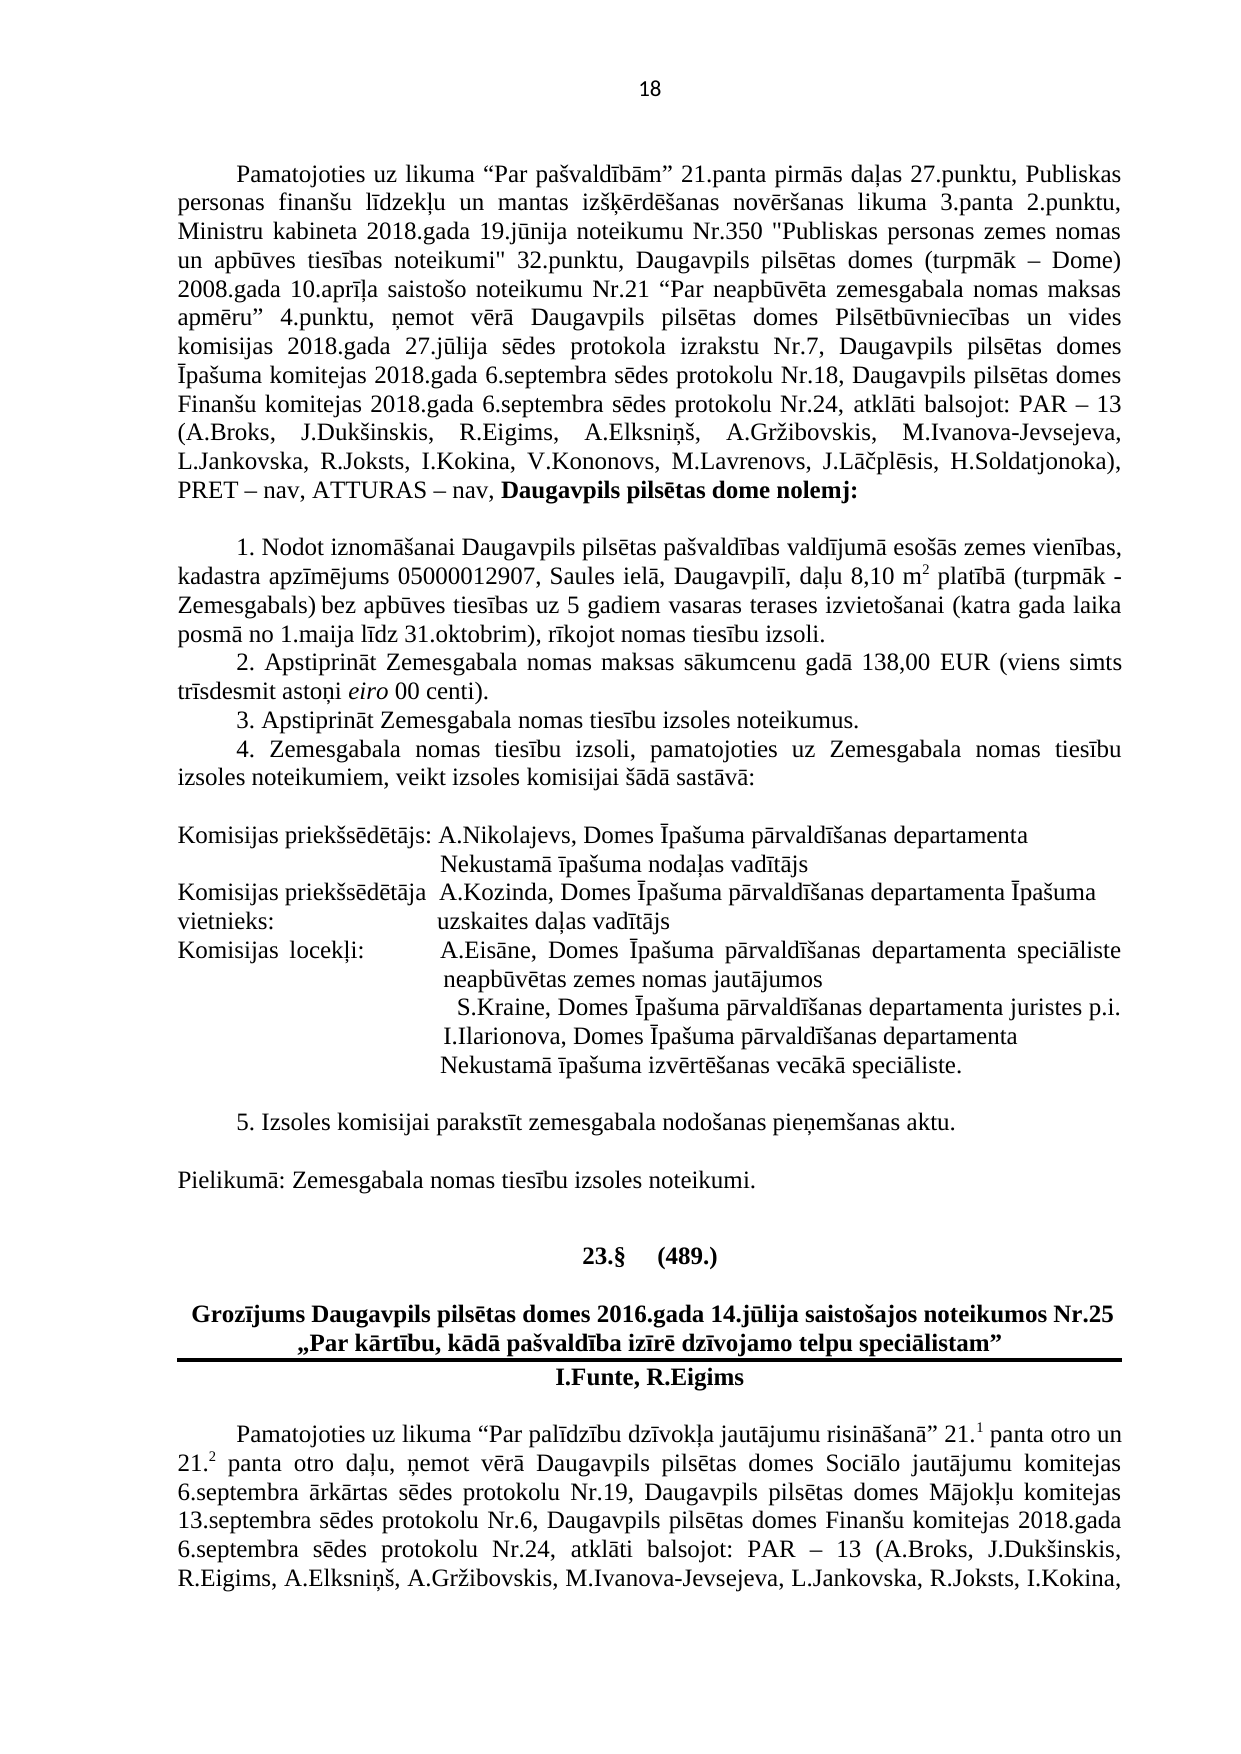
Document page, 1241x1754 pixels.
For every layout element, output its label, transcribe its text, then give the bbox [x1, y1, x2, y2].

text Pamatojoties uz likuma “Par pašvaldībām” 21.panta pirmās daļas 27.punktu, Publiskas personas finanšu līdzekļu un mantas izšķērdēšanas novēršanas likuma 3.panta 2.punktu, Ministru kabineta 2018.gada 19.jūnija noteikumu Nr.350 "Publiskas personas zemes nomas un apbūves tiesības noteikumi" 32.punktu, Daugavpils pilsētas domes (turpmāk – Dome) 2008.gada 10.aprīļa saistošo noteikumu Nr.21 “Par neapbūvēta zemesgabala nomas maksas apmēru” 4.punktu, ņemot vērā Daugavpils pilsētas domes Pilsētbūvniecības un vides komisijas 2018.gada 27.jūlija sēdes protokola izrakstu Nr.7, Daugavpils pilsētas domes Īpašuma komitejas 2018.gada 6.septembra sēdes protokolu Nr.18, Daugavpils pilsētas domes Finanšu komitejas 2018.gada 6.septembra sēdes protokolu Nr.24, atklāti balsojot: PAR – 13 (A.Broks, J.Dukšinskis, R.Eigims, A.Elksniņš, A.Gržibovskis, M.Ivanova-Jevsejeva, L.Jankovska, R.Joksts, I.Kokina, V.Kononovs, M.Lavrenovs, J.Lāčplēsis, H.Soldatjonoka), PRET – nav, ATTURAS – nav, Daugavpils pilsētas dome nolemj: [177, 159, 1122, 504]
text Grozījums Daugavpils pilsētas domes 2016.gada 14.jūlija saistošajos noteikumos Nr.25 „Par kārtību, kādā pašvaldība izīrē dzīvojamo telpu speciālistam” [177, 1299, 1122, 1358]
text Komisijas priekšsēdētājs: A.Nikolajevs, Domes Īpašuma pārvaldīšanas departamenta [177, 820, 1122, 849]
text S.Kraine, Domes Īpašuma pārvaldīšanas departamenta juristes p.i. I.Ilarionova, Domes Īpašuma pārvaldīšanas departamenta [177, 992, 1122, 1050]
text Komisijas locekļi: A.Eisāne, Domes Īpašuma pārvaldīšanas departamenta speciāliste neapbūvētas zemes nomas jautājumos [177, 935, 1122, 992]
text Pielikumā: Zemesgabala nomas tiesību izsoles noteikumi. [177, 1165, 1122, 1194]
text Nekustamā īpašuma izvērtēšanas vecākā speciāliste. [177, 1050, 1122, 1079]
text 3. Apstiprināt Zemesgabala nomas tiesību izsoles noteikumus. [177, 705, 1122, 734]
text Komisijas priekšsēdētāja A.Kozinda, Domes Īpašuma pārvaldīšanas departamenta Īpašuma [177, 877, 1152, 906]
text 5. Izsoles komisijai parakstīt zemesgabala nodošanas pieņemšanas aktu. [177, 1107, 1122, 1136]
text Nekustamā īpašuma nodaļas vadītājs [177, 849, 1122, 877]
text 2. Apstiprināt Zemesgabala nomas maksas sākumcenu gadā 138,00 EUR (viens simts trīsdesmit astoņi eiro 00 centi). [177, 647, 1122, 705]
text 23.§ (489.) [177, 1241, 1122, 1270]
text I.Funte, R.Eigims [177, 1362, 1122, 1390]
text 1. Nodot iznomāšanai Daugavpils pilsētas pašvaldības valdījumā esošās zemes vienības, kadastra apzīmējums 05000012907, Saules ielā, Daugavpilī, daļu 8,10 m2 platībā (turpmāk - Zemesgabals) bez apbūves tiesības uz 5 gadiem vasaras terases izvietošanai (katra gada laika posmā no 1.maija līdz 31.oktobrim), rīkojot nomas tiesību izsoli. [177, 532, 1122, 647]
text 4. Zemesgabala nomas tiesību izsoli, pamatojoties uz Zemesgabala nomas tiesību izsoles noteikumiem, veikt izsoles komisijai šādā sastāvā: [177, 734, 1122, 791]
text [177, 1419, 1122, 1592]
text vietnieks: uzskaites daļas vadītājs [177, 906, 1152, 935]
